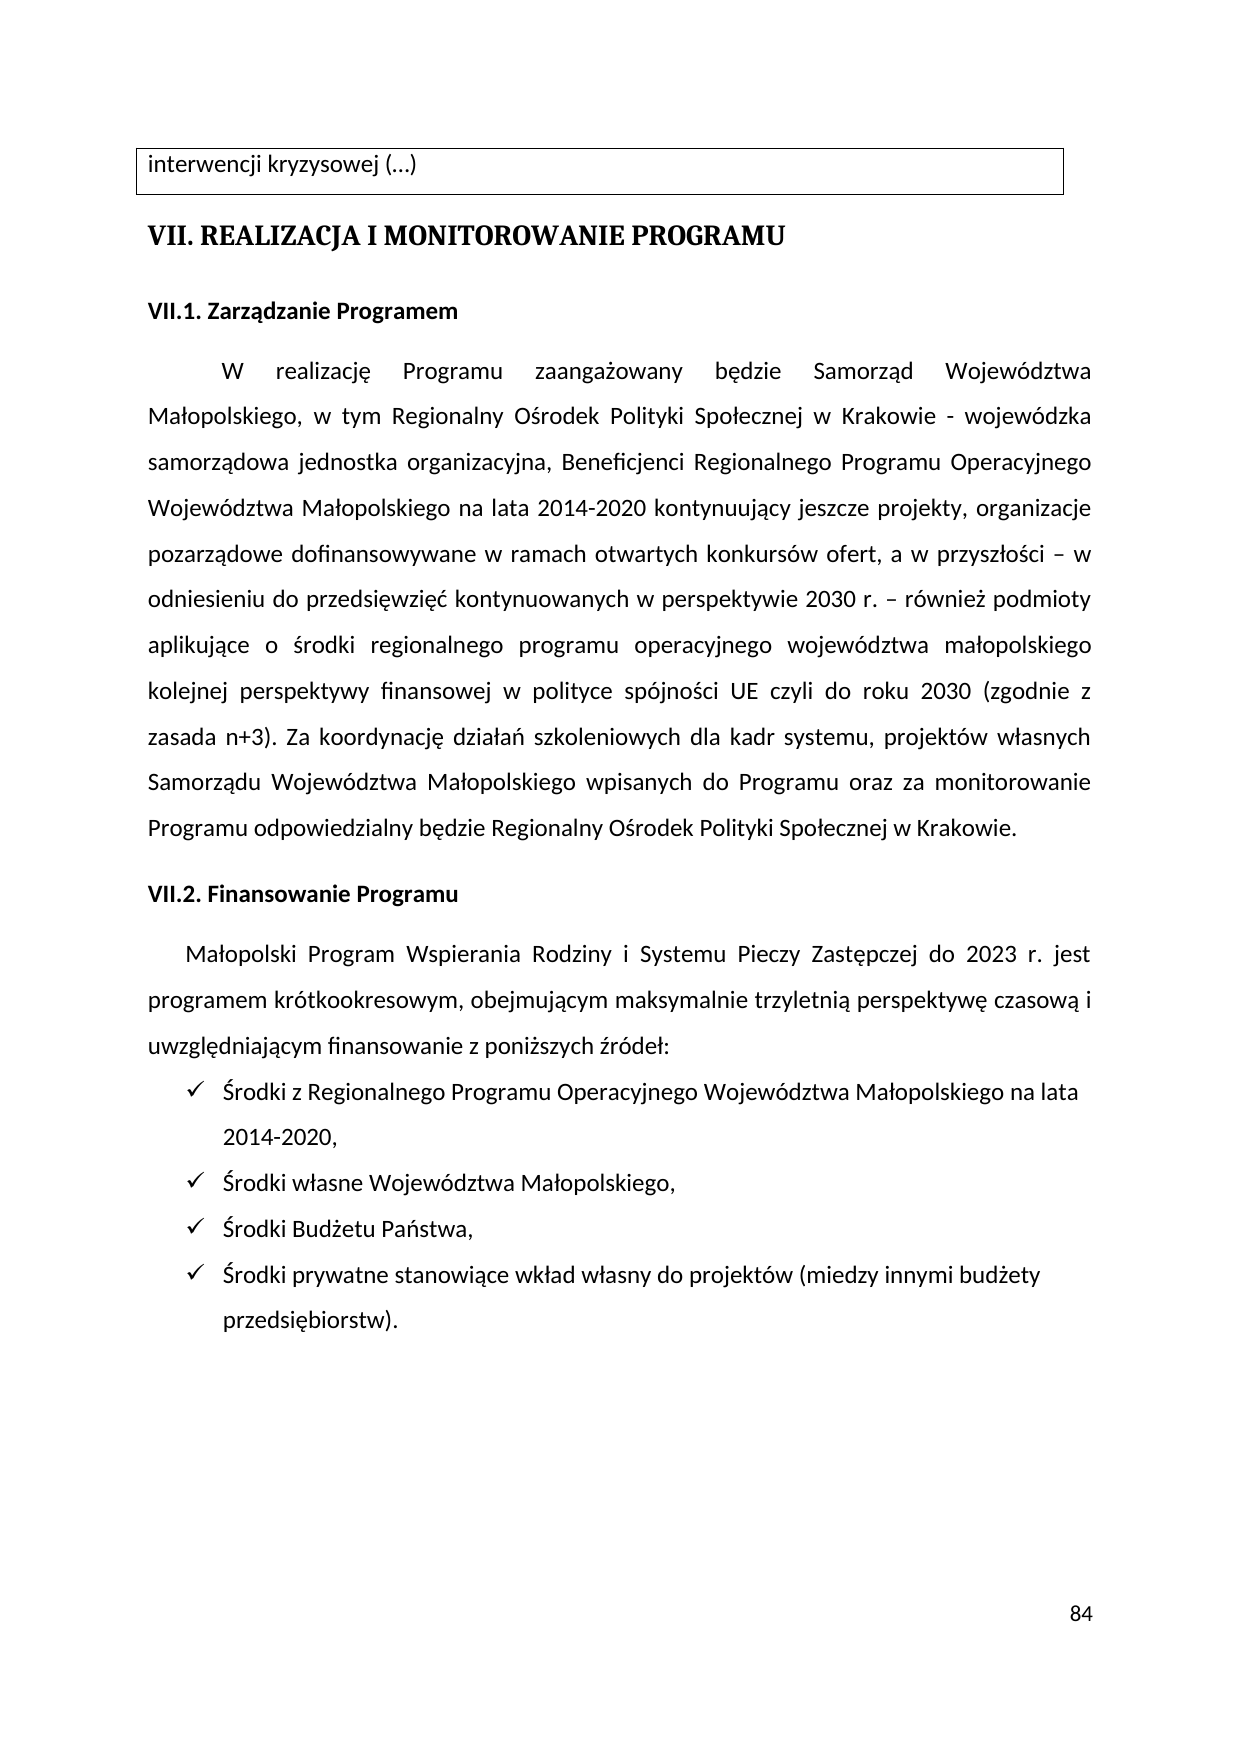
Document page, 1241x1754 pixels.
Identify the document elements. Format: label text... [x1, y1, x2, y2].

list Środki z Regionalnego Programu Operacyjnego Województwa Małopolskiego na lata 2014-2020, [185, 1076, 1093, 1152]
list Małopolski Program Wspierania Rodziny i Systemu Pieczy Zastępczej do 2023 r. jest programem krótkookresowym, obejmującym maksymalnie trzyletnią perspektywę czasową i uwzględniającym finansowanie z poniższych źródeł: [148, 939, 1093, 1061]
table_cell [137, 149, 1063, 193]
list Środki własne Województwa Małopolskiego, [185, 1167, 1093, 1198]
subtitle VII.1. Zarządzanie Programem [148, 295, 1093, 325]
text W realizację Programu zaangażowany będzie Samorząd Województwa Małopolskiego, w tym Regionalny Ośrodek Polityki Społecznej w Krakowie - wojewódzka samorządowa jednostka organizacyjna, Beneficjenci Regionalnego Programu Operacyjnego Województwa Małopolskiego na lata 2014-2020 kontynuujący jeszcze projekty, organizacje pozarządowe dofinansowywane w ramach otwartych konkursów ofert, a w przyszłości – w odniesieniu do przedsięwzięć kontynuowanych w perspektywie 2030 r. – również podmioty aplikujące o środki regionalnego programu operacyjnego województwa małopolskiego kolejnej perspektywy finansowej w polityce spójności UE czyli do roku 2030 (zgodnie z zasada n+3). Za koordynację działań szkoleniowych dla kadr systemu, projektów własnych Samorządu Województwa Małopolskiego wpisanych do Programu oraz za monitorowanie Programu odpowiedzialny będzie Regionalny Ośrodek Polityki Społecznej w Krakowie. [148, 355, 1093, 843]
list Środki Budżetu Państwa, [185, 1213, 1093, 1243]
subtitle VII. REALIZACJA I MONITOROWANIE PROGRAMU [148, 219, 1093, 253]
list Środki prywatne stanowiące wkład własny do projektów (miedzy innymi budżety przedsiębiorstw). [185, 1259, 1093, 1335]
subtitle VII.2. Finansowanie Programu [148, 879, 1093, 909]
